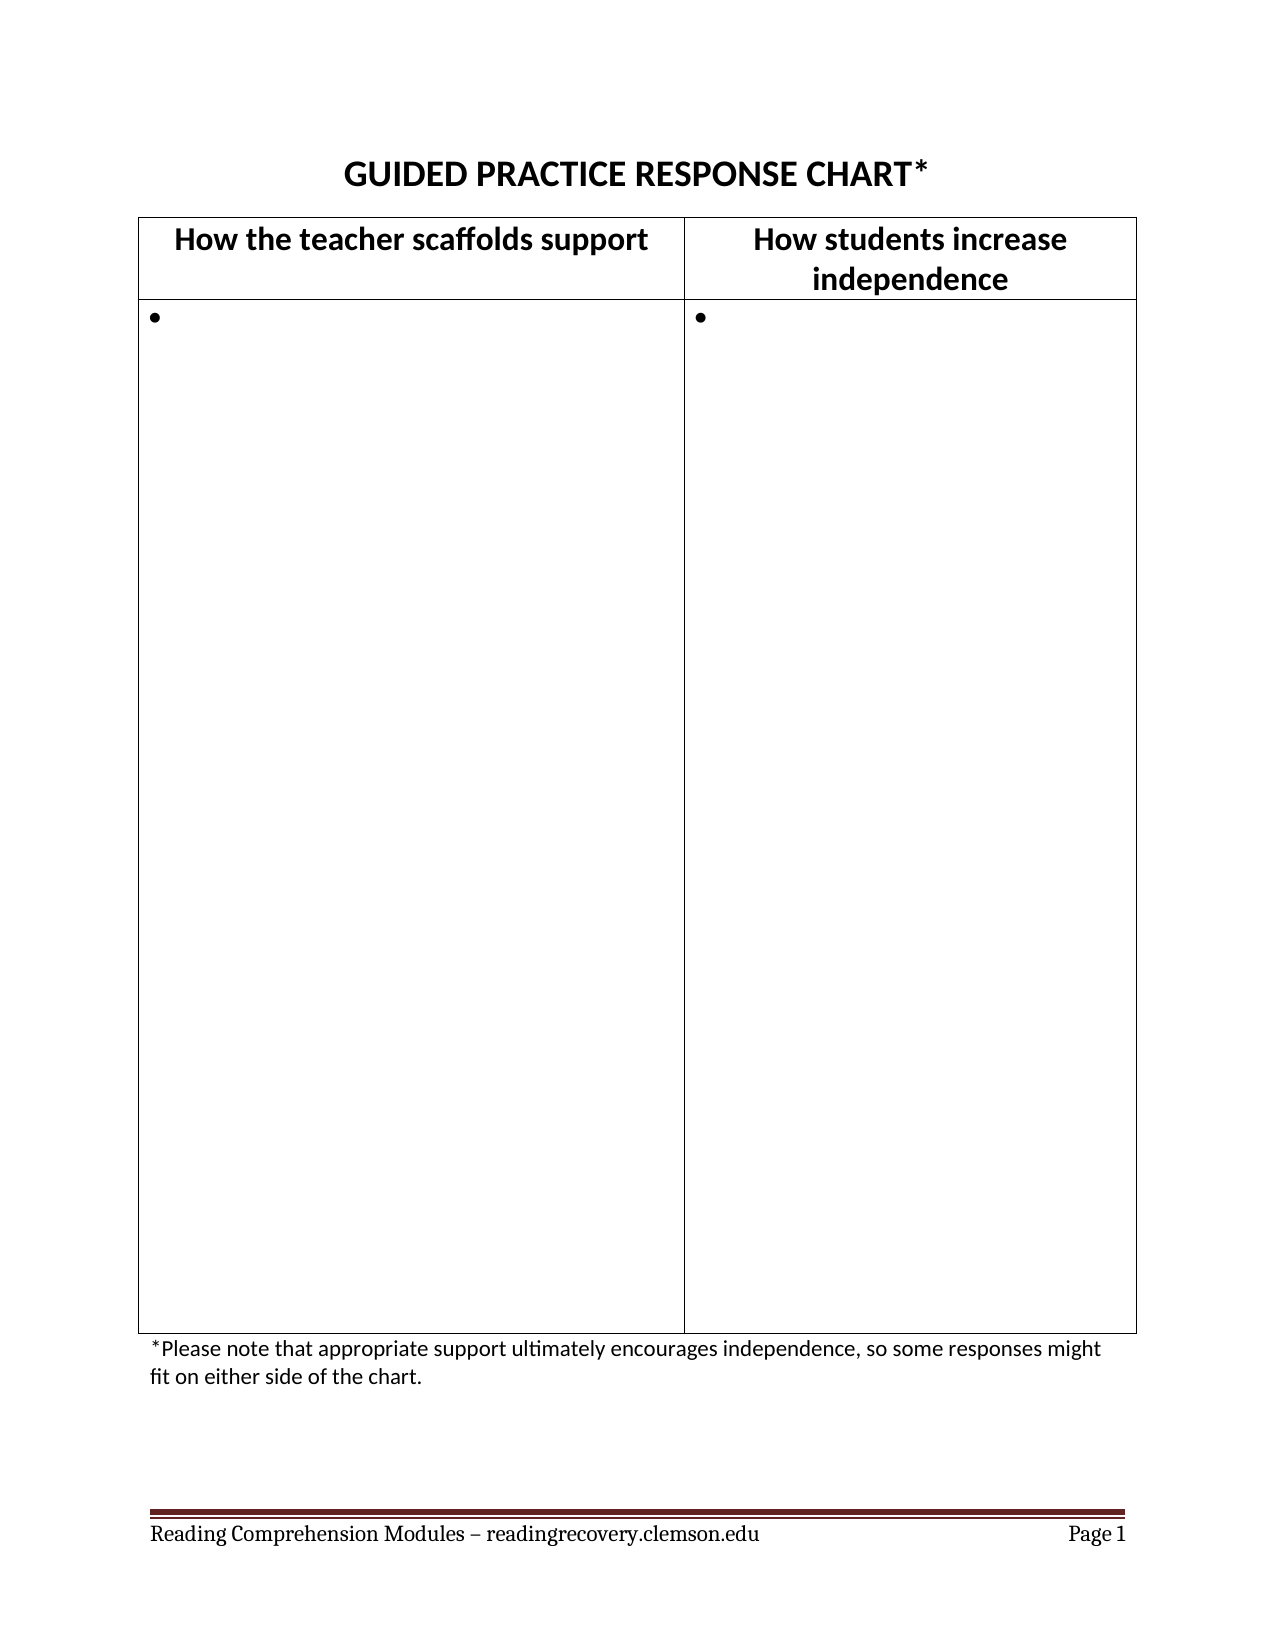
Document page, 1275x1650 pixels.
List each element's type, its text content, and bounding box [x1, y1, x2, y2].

table_header How students increase independence [685, 218, 1136, 299]
table_cell [685, 300, 1136, 1333]
text GUIDED PRACTICE RESPONSE CHART* [150, 150, 1125, 196]
table_cell [139, 300, 684, 1333]
table_header How the teacher scaffolds support [139, 218, 684, 299]
text *Please note that appropriate support ultimately encourages independence, so some responses might fit on either side of the chart. [150, 1334, 1125, 1390]
